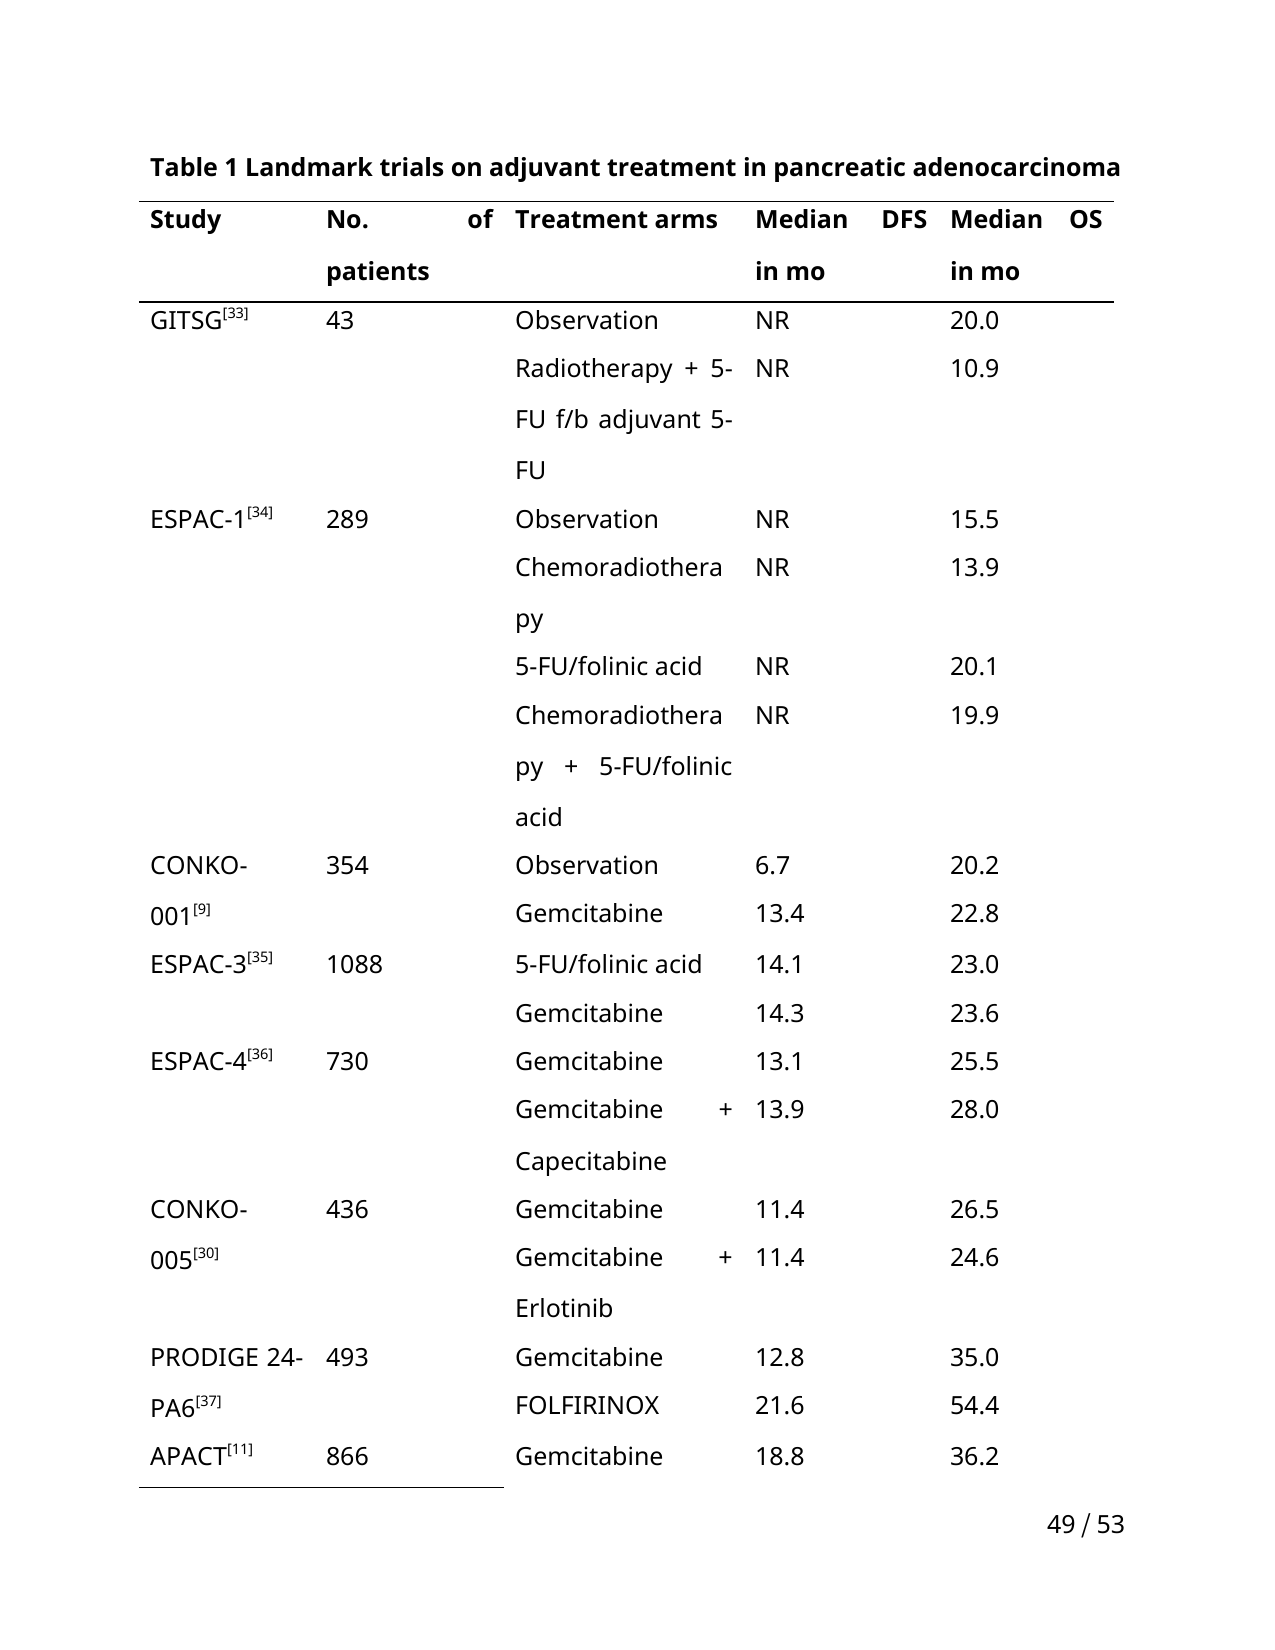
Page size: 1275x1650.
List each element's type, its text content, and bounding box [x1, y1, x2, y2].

table_cell Observation [504, 848, 744, 896]
table_cell Gemcitabine + Capecitabine [504, 1092, 744, 1191]
table_cell 6.7 [744, 848, 938, 896]
table_header No. of patients [315, 202, 504, 301]
table_header Median OS in mo [939, 202, 1114, 301]
table_cell 12.8 [744, 1339, 938, 1387]
table_cell CONKO-005[30] [139, 1191, 314, 1339]
table_cell 493 [315, 1339, 504, 1438]
table_cell NR [744, 501, 938, 549]
table_header Study [139, 202, 314, 301]
table_cell Radiotherapy + 5-FU f/b adjuvant 5-FU [504, 351, 744, 501]
table_cell 14.1 [744, 947, 938, 995]
table_cell Gemcitabine [504, 1044, 744, 1092]
table_cell 19.9 [939, 697, 1114, 848]
table_cell 54.4 [939, 1388, 1114, 1438]
table_cell NR [744, 550, 938, 649]
table_cell 5-FU/folinic acid [504, 649, 744, 697]
table_cell FOLFIRINOX [504, 1388, 744, 1438]
table_cell Chemoradiotherapy + 5-FU/folinic acid [504, 697, 744, 848]
table_cell 1088 [315, 947, 504, 1044]
table_cell 20.1 [939, 649, 1114, 697]
table_cell 24.6 [939, 1240, 1114, 1339]
table_cell 11.4 [744, 1240, 938, 1339]
table_cell Gemcitabine [504, 1191, 744, 1240]
table_cell Gemcitabine [504, 995, 744, 1044]
table_cell 11.4 [744, 1191, 938, 1240]
table_cell Gemcitabine [504, 1439, 744, 1487]
table_cell Gemcitabine + Erlotinib [504, 1240, 744, 1339]
table_cell Chemoradiotherapy [504, 550, 744, 649]
table_cell 13.1 [744, 1044, 938, 1092]
table_cell 13.9 [939, 550, 1114, 649]
table_cell 866 [315, 1439, 504, 1487]
table_cell 25.5 [939, 1044, 1114, 1092]
table_cell 730 [315, 1044, 504, 1191]
table_cell 13.4 [744, 896, 938, 947]
table_cell NR [744, 303, 938, 351]
table_cell 14.3 [744, 995, 938, 1044]
table_cell PRODIGE 24-PA6[37] [139, 1339, 314, 1438]
table_cell 21.6 [744, 1388, 938, 1438]
table_cell Observation [504, 303, 744, 351]
table_cell 22.8 [939, 896, 1114, 947]
table_cell 18.8 [744, 1439, 938, 1487]
table_cell 35.0 [939, 1339, 1114, 1387]
table_cell 23.0 [939, 947, 1114, 995]
table_header Treatment arms [504, 202, 744, 301]
table_cell GITSG[33] [139, 303, 314, 501]
table_cell Gemcitabine [504, 896, 744, 947]
table_cell 23.6 [939, 995, 1114, 1044]
table_cell CONKO-001[9] [139, 848, 314, 947]
table_cell Gemcitabine [504, 1339, 744, 1387]
table_cell NR [744, 697, 938, 848]
table_cell Observation [504, 501, 744, 549]
table_cell NR [744, 351, 938, 501]
table_cell 20.2 [939, 848, 1114, 896]
table_cell 43 [315, 303, 504, 501]
table_cell 28.0 [939, 1092, 1114, 1191]
table_cell ESPAC-4[36] [139, 1044, 314, 1191]
text Table 1 Landmark trials on adjuvant treatment in pancreatic adenocarcinoma [150, 150, 1125, 184]
table_cell 26.5 [939, 1191, 1114, 1240]
table_cell ESPAC-3[35] [139, 947, 314, 1044]
table_cell ESPAC-1[34] [139, 501, 314, 848]
table_cell 5-FU/folinic acid [504, 947, 744, 995]
table_cell 354 [315, 848, 504, 947]
table_cell APACT[11] [139, 1439, 314, 1487]
table_cell 20.0 [939, 303, 1114, 351]
table_header Median DFS in mo [744, 202, 938, 301]
table_cell 36.2 [939, 1439, 1114, 1487]
table_cell 15.5 [939, 501, 1114, 549]
table_cell 10.9 [939, 351, 1114, 501]
table_cell 13.9 [744, 1092, 938, 1191]
table_cell NR [744, 649, 938, 697]
table_cell 436 [315, 1191, 504, 1339]
table_cell 289 [315, 501, 504, 848]
